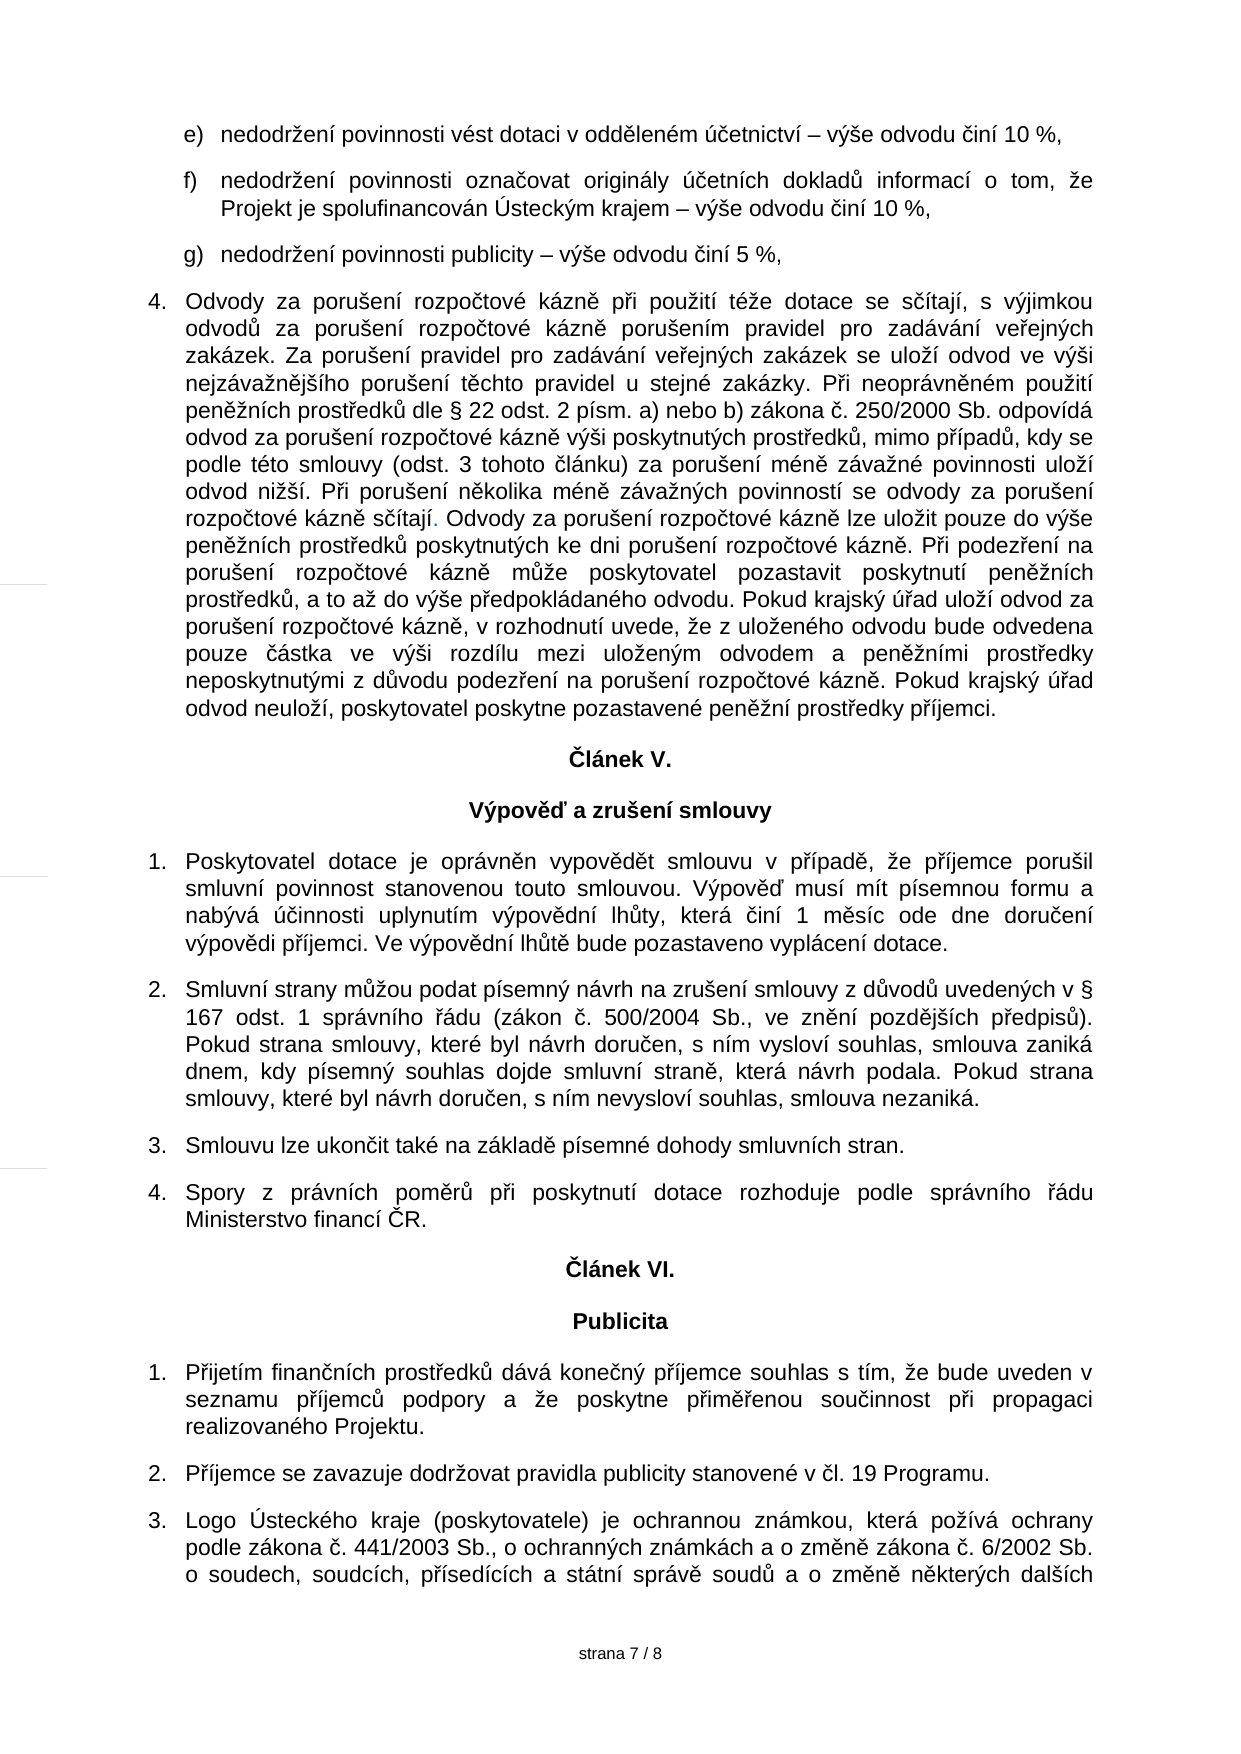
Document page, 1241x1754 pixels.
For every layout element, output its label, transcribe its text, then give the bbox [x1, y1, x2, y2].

text Článek V. [168, 746, 1073, 772]
list nedodržení povinnosti označovat originály účetních dokladů informací o tom, že Projekt je spolufinancován Ústeckým krajem – výše odvodu činí 10 %, [183, 167, 1094, 221]
list Přijetím finančních prostředků dává konečný příjemce souhlas s tím, že bude uveden v seznamu příjemců podpory a že poskytne přiměřenou součinnost při propagaci realizovaného Projektu. [148, 1359, 1094, 1440]
list Odvody za porušení rozpočtové kázně při použití téže dotace se sčítají, s výjimkou odvodů za porušení rozpočtové kázně porušením pravidel pro zadávání veřejných zakázek. Za porušení pravidel pro zadávání veřejných zakázek se uloží odvod ve výši nejzávažnějšího porušení těchto pravidel u stejné zakázky. Při neoprávněném použití peněžních prostředků dle § 22 odst. 2 písm. a) nebo b) zákona č. 250/2000 Sb. odpovídá odvod za porušení rozpočtové kázně výši poskytnutých prostředků, mimo případů, kdy se podle této smlouvy (odst. 3 tohoto článku) za porušení méně závažné povinnosti uloží odvod nižší. Při porušení několika méně závažných povinností se odvody za porušení rozpočtové kázně sčítají. Odvody za porušení rozpočtové kázně lze uložit pouze do výše peněžních prostředků poskytnutých ke dni porušení rozpočtové kázně. Při podezření na porušení rozpočtové kázně může poskytovatel pozastavit poskytnutí peněžních prostředků, a to až do výše předpokládaného odvodu. Pokud krajský úřad uloží odvod za porušení rozpočtové kázně, v rozhodnutí uvede, že z uloženého odvodu bude odvedena pouze částka ve výši rozdílu mezi uloženým odvodem a peněžními prostředky neposkytnutými z důvodu podezření na porušení rozpočtové kázně. Pokud krajský úřad odvod neuloží, poskytovatel poskytne pozastavené peněžní prostředky příjemci. [148, 288, 1094, 721]
list Spory z právních poměrů při poskytnutí dotace rozhoduje podle správního řádu Ministerstvo financí ČR. [148, 1178, 1094, 1232]
list Smluvní strany můžou podat písemný návrh na zrušení smlouvy z důvodů uvedených v § 167 odst. 1 správního řádu (zákon č. 500/2004 Sb., ve znění pozdějších předpisů). Pokud strana smlouvy, které byl návrh doručen, s ním vysloví souhlas, smlouva zaniká dnem, kdy písemný souhlas dojde smluvní straně, která návrh podala. Pokud strana smlouvy, které byl návrh doručen, s ním nevysloví souhlas, smlouva nezaniká. [148, 976, 1094, 1111]
text Článek VI. [168, 1256, 1072, 1283]
list Příjemce se zavazuje dodržovat pravidla publicity stanovené v čl. 19 Programu. [148, 1460, 1094, 1487]
list nedodržení povinnosti vést dotaci v odděleném účetnictví – výše odvodu činí 10 %, [183, 121, 1094, 147]
list Poskytovatel dotace je oprávněn vypovědět smlouvu v případě, že příjemce porušil smluvní povinnost stanovenou touto smlouvou. Výpověď musí mít písemnou formu a nabývá účinnosti uplynutím výpovědní lhůty, která činí 1 měsíc ode dne doručení výpovědi příjemci. Ve výpovědní lhůtě bude pozastaveno vyplácení dotace. [148, 848, 1094, 956]
text Publicita [168, 1308, 1072, 1334]
list Smlouvu lze ukončit také na základě písemné dohody smluvních stran. [148, 1132, 1094, 1158]
text Výpověď a zrušení smlouvy [168, 797, 1072, 823]
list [148, 1507, 1094, 1588]
list nedodržení povinnosti publicity – výše odvodu činí 5 %, [183, 241, 1094, 268]
